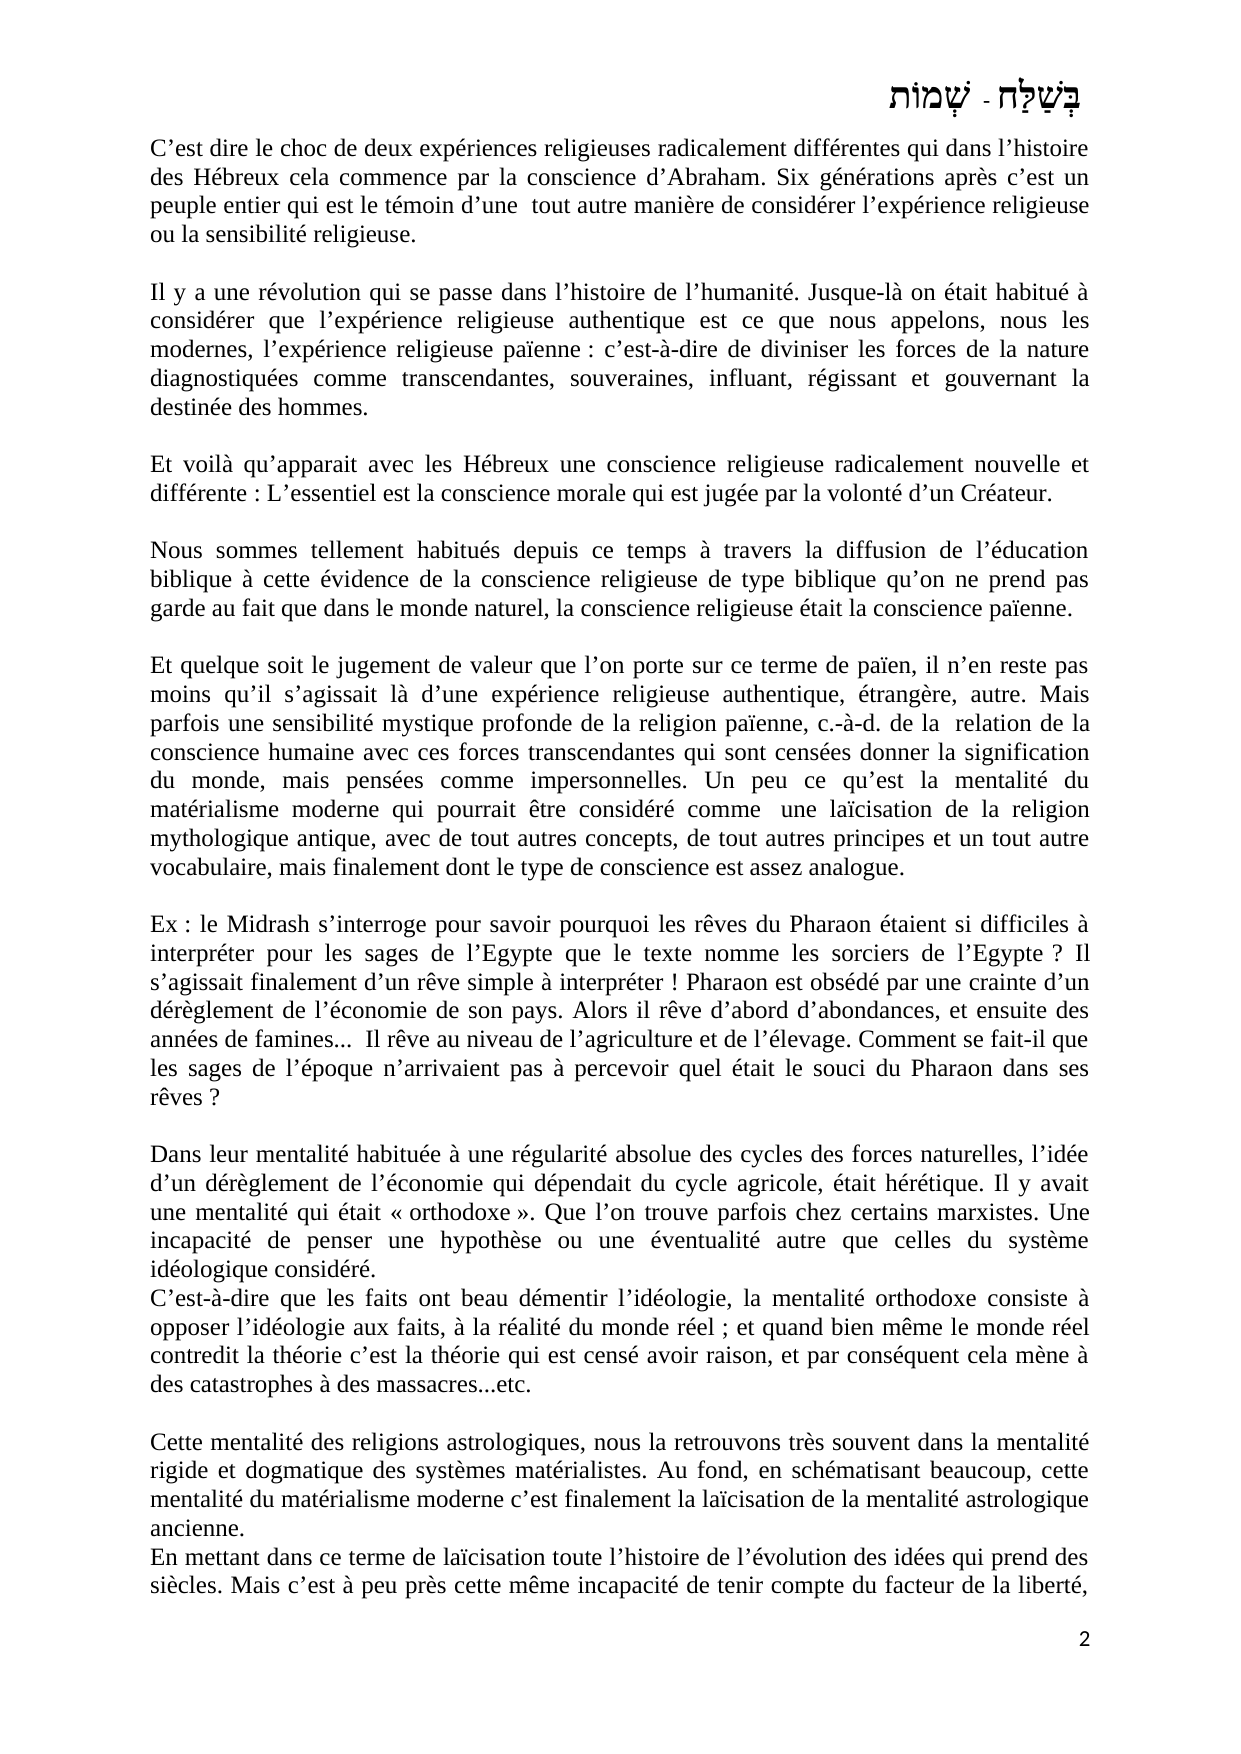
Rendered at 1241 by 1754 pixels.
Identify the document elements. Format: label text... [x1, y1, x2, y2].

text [150, 1542, 1090, 1599]
text C’est dire le choc de deux expériences religieuses radicalement différentes qui dans l’histoire des Hébreux cela commence par la conscience d’Abraham. Six générations après c’est un peuple entier qui est le témoin d’une tout autre manière de considérer l’expérience religieuse ou la sensibilité religieuse. [150, 133, 1090, 248]
text Nous sommes tellement habitués depuis ce temps à travers la diffusion de l’éducation biblique à cette évidence de la conscience religieuse de type biblique qu’on ne prend pas garde au fait que dans le monde naturel, la conscience religieuse était la conscience païenne. [150, 535, 1090, 622]
text Ex : le Midrash s’interroge pour savoir pourquoi les rêves du Pharaon étaient si difficiles à interpréter pour les sages de l’Egypte que le texte nomme les sorciers de l’Egypte ? Il s’agissait finalement d’un rêve simple à interpréter ! Pharaon est obsédé par une crainte d’un dérèglement de l’économie de son pays. Alors il rêve d’abord d’abondances, et ensuite des années de famines... Il rêve au niveau de l’agriculture et de l’élevage. Comment se fait-il que les sages de l’époque n’arrivaient pas à percevoir quel était le souci du Pharaon dans ses rêves ? [150, 909, 1090, 1110]
text Et voilà qu’apparait avec les Hébreux une conscience religieuse radicalement nouvelle et différente : L’essentiel est la conscience morale qui est jugée par la volonté d’un Créateur. [150, 449, 1090, 507]
text Il y a une révolution qui se passe dans l’histoire de l’humanité. Jusque-là on était habitué à considérer que l’expérience religieuse authentique est ce que nous appelons, nous les modernes, l’expérience religieuse païenne : c’est-à-dire de diviniser les forces de la nature diagnostiquées comme transcendantes, souveraines, influant, régissant et gouvernant la destinée des hommes. [150, 277, 1090, 420]
text C’est-à-dire que les faits ont beau démentir l’idéologie, la mentalité orthodoxe consiste à opposer l’idéologie aux faits, à la réalité du monde réel ; et quand bien même le monde réel contredit la théorie c’est la théorie qui est censé avoir raison, et par conséquent cela mène à des catastrophes à des massacres...etc. [150, 1283, 1090, 1398]
text Dans leur mentalité habituée à une régularité absolue des cycles des forces naturelles, l’idée d’un dérèglement de l’économie qui dépendait du cycle agricole, était hérétique. Il y avait une mentalité qui était « orthodoxe ». Que l’on trouve parfois chez certains marxistes. Une incapacité de penser une hypothèse ou une éventualité autre que celles du système idéologique considéré. [150, 1139, 1090, 1283]
text Cette mentalité des religions astrologiques, nous la retrouvons très souvent dans la mentalité rigide et dogmatique des systèmes matérialistes. Au fond, en schématisant beaucoup, cette mentalité du matérialisme moderne c’est finalement la laïcisation de la mentalité astrologique ancienne. [150, 1427, 1090, 1542]
text Et quelque soit le jugement de valeur que l’on porte sur ce terme de païen, il n’en reste pas moins qu’il s’agissait là d’une expérience religieuse authentique, étrangère, autre. Mais parfois une sensibilité mystique profonde de la religion païenne, c.-à-d. de la relation de la conscience humaine avec ces forces transcendantes qui sont censées donner la signification du monde, mais pensées comme impersonnelles. Un peu ce qu’est la mentalité du matérialisme moderne qui pourrait être considéré comme une laïcisation de la religion mythologique antique, avec de tout autres concepts, de tout autres principes et un tout autre vocabulaire, mais finalement dont le type de conscience est assez analogue. [150, 650, 1090, 880]
